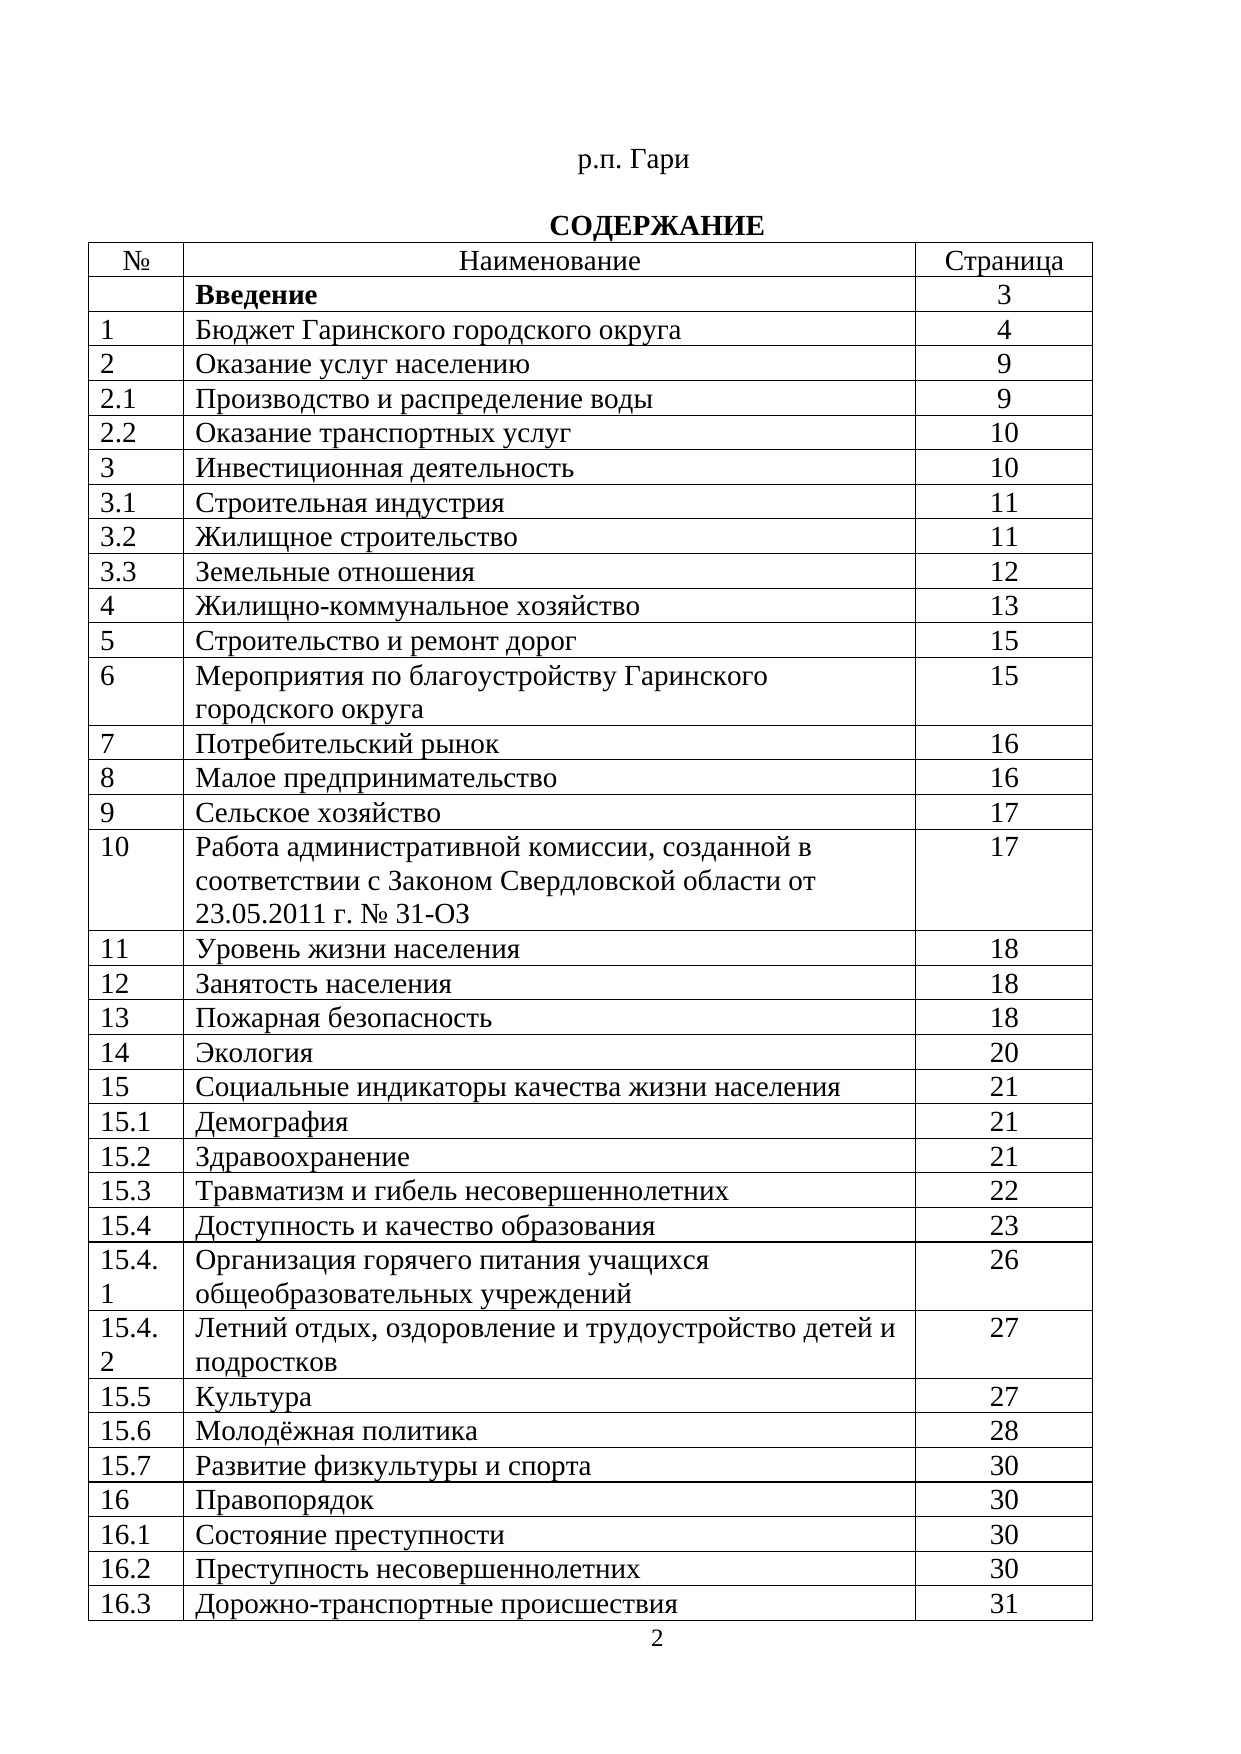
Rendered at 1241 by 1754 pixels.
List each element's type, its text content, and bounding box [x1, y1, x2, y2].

table_cell Травматизм и гибель несовершеннолетних [184, 1173, 915, 1207]
table_cell Пожарная безопасность [184, 1000, 915, 1034]
table_cell 20 [916, 1035, 1092, 1068]
table_cell Работа административной комиссии, созданной в соответствии с Законом Свердловской области от 23.05.2011 г. № 31-ОЗ [184, 830, 915, 930]
table_cell Земельные отношения [184, 554, 915, 587]
table_cell Организация горячего питания учащихся общеобразовательных учреждений [184, 1243, 915, 1309]
table_cell 30 [916, 1483, 1092, 1516]
table_cell Развитие физкультуры и спорта [184, 1448, 915, 1481]
table_cell 16 [89, 1483, 183, 1516]
table_cell 2 [89, 346, 183, 380]
table_cell Оказание транспортных услуг [184, 416, 915, 449]
table_cell Потребительский рынок [184, 726, 915, 759]
table_cell 11 [916, 485, 1092, 518]
table_cell 15.4.1 [89, 1243, 183, 1309]
table_cell 30 [916, 1448, 1092, 1481]
table_cell 9 [916, 346, 1092, 380]
text р.п. Гари [118, 141, 1196, 174]
table_cell 31 [916, 1586, 1092, 1620]
table_cell 18 [916, 1000, 1092, 1034]
table_cell 2.2 [89, 416, 183, 449]
table_cell 10 [916, 416, 1092, 449]
table_cell Строительство и ремонт дорог [184, 623, 915, 657]
table_cell 15.7 [89, 1448, 183, 1481]
table_cell 3.3 [89, 554, 183, 587]
table_cell 16.2 [89, 1552, 183, 1585]
table_cell 15.4.2 [89, 1311, 183, 1378]
table_cell 15 [916, 623, 1092, 657]
table_cell 21 [916, 1104, 1092, 1138]
table_cell 21 [916, 1139, 1092, 1172]
table_cell 26 [916, 1243, 1092, 1309]
table_cell 27 [916, 1311, 1092, 1378]
table_cell Экология [184, 1035, 915, 1068]
table_cell 23 [916, 1208, 1092, 1241]
table_cell Культура [184, 1379, 915, 1412]
table_cell 15 [916, 658, 1092, 725]
table_cell 1 [89, 312, 183, 345]
table_cell 9 [916, 381, 1092, 414]
table_cell Преступность несовершеннолетних [184, 1552, 915, 1585]
table_cell 4 [89, 589, 183, 622]
table_cell 18 [916, 966, 1092, 999]
table_header № [89, 243, 183, 276]
table_cell 8 [89, 760, 183, 794]
table_cell 28 [916, 1413, 1092, 1447]
table_cell [89, 277, 183, 311]
table_cell 21 [916, 1070, 1092, 1103]
table_cell 15.6 [89, 1413, 183, 1447]
table_cell 3 [916, 277, 1092, 311]
table_cell Сельское хозяйство [184, 795, 915, 828]
table_cell 15.2 [89, 1139, 183, 1172]
table_cell Молодёжная политика [184, 1413, 915, 1447]
table_cell 10 [89, 830, 183, 930]
table_cell 14 [89, 1035, 183, 1068]
table_cell 6 [89, 658, 183, 725]
table_cell 4 [916, 312, 1092, 345]
table_cell 16 [916, 726, 1092, 759]
table_cell Социальные индикаторы качества жизни населения [184, 1070, 915, 1103]
table_header Наименование [184, 243, 915, 276]
table_cell Введение [184, 277, 915, 311]
table_cell 7 [89, 726, 183, 759]
table_cell 13 [89, 1000, 183, 1034]
table_cell 30 [916, 1517, 1092, 1551]
table_cell 2.1 [89, 381, 183, 414]
table_cell 5 [89, 623, 183, 657]
table_cell Дорожно-транспортные происшествия [184, 1586, 915, 1620]
table_cell 17 [916, 795, 1092, 828]
table_cell 16.3 [89, 1586, 183, 1620]
table_cell Здравоохранение [184, 1139, 915, 1172]
table_cell 16.1 [89, 1517, 183, 1551]
table_cell 15.3 [89, 1173, 183, 1207]
table_cell 15.4 [89, 1208, 183, 1241]
table_cell Доступность и качество образования [184, 1208, 915, 1241]
table_cell Уровень жизни населения [184, 931, 915, 965]
table_cell 22 [916, 1173, 1092, 1207]
table_cell 3.2 [89, 519, 183, 553]
table_cell 17 [916, 830, 1092, 930]
table_cell Жилищно-коммунальное хозяйство [184, 589, 915, 622]
table_cell Бюджет Гаринского городского округа [184, 312, 915, 345]
table_cell Инвестиционная деятельность [184, 450, 915, 484]
table_cell Жилищное строительство [184, 519, 915, 553]
table_cell Мероприятия по благоустройству Гаринского городского округа [184, 658, 915, 725]
table_cell 30 [916, 1552, 1092, 1585]
table_cell Состояние преступности [184, 1517, 915, 1551]
table_cell 15.1 [89, 1104, 183, 1138]
table_cell Правопорядок [184, 1483, 915, 1516]
table_cell 11 [916, 519, 1092, 553]
table_cell 15 [89, 1070, 183, 1103]
table_cell 27 [916, 1379, 1092, 1412]
table_cell Летний отдых, оздоровление и трудоустройство детей и подростков [184, 1311, 915, 1378]
table_cell Производство и распределение воды [184, 381, 915, 414]
table_cell Малое предпринимательство [184, 760, 915, 794]
table_cell 13 [916, 589, 1092, 622]
table_cell 18 [916, 931, 1092, 965]
table_cell 3 [89, 450, 183, 484]
text СОДЕРЖАНИЕ [118, 208, 1196, 242]
table_cell 10 [916, 450, 1092, 484]
table_cell Занятость населения [184, 966, 915, 999]
table_cell 12 [89, 966, 183, 999]
table_cell 3.1 [89, 485, 183, 518]
table_cell Оказание услуг населению [184, 346, 915, 380]
table_cell 16 [916, 760, 1092, 794]
table_cell 11 [89, 931, 183, 965]
table_header Страница [916, 243, 1092, 276]
table_cell Демография [184, 1104, 915, 1138]
table_cell 12 [916, 554, 1092, 587]
table_cell 15.5 [89, 1379, 183, 1412]
table_cell 9 [89, 795, 183, 828]
table_cell Строительная индустрия [184, 485, 915, 518]
